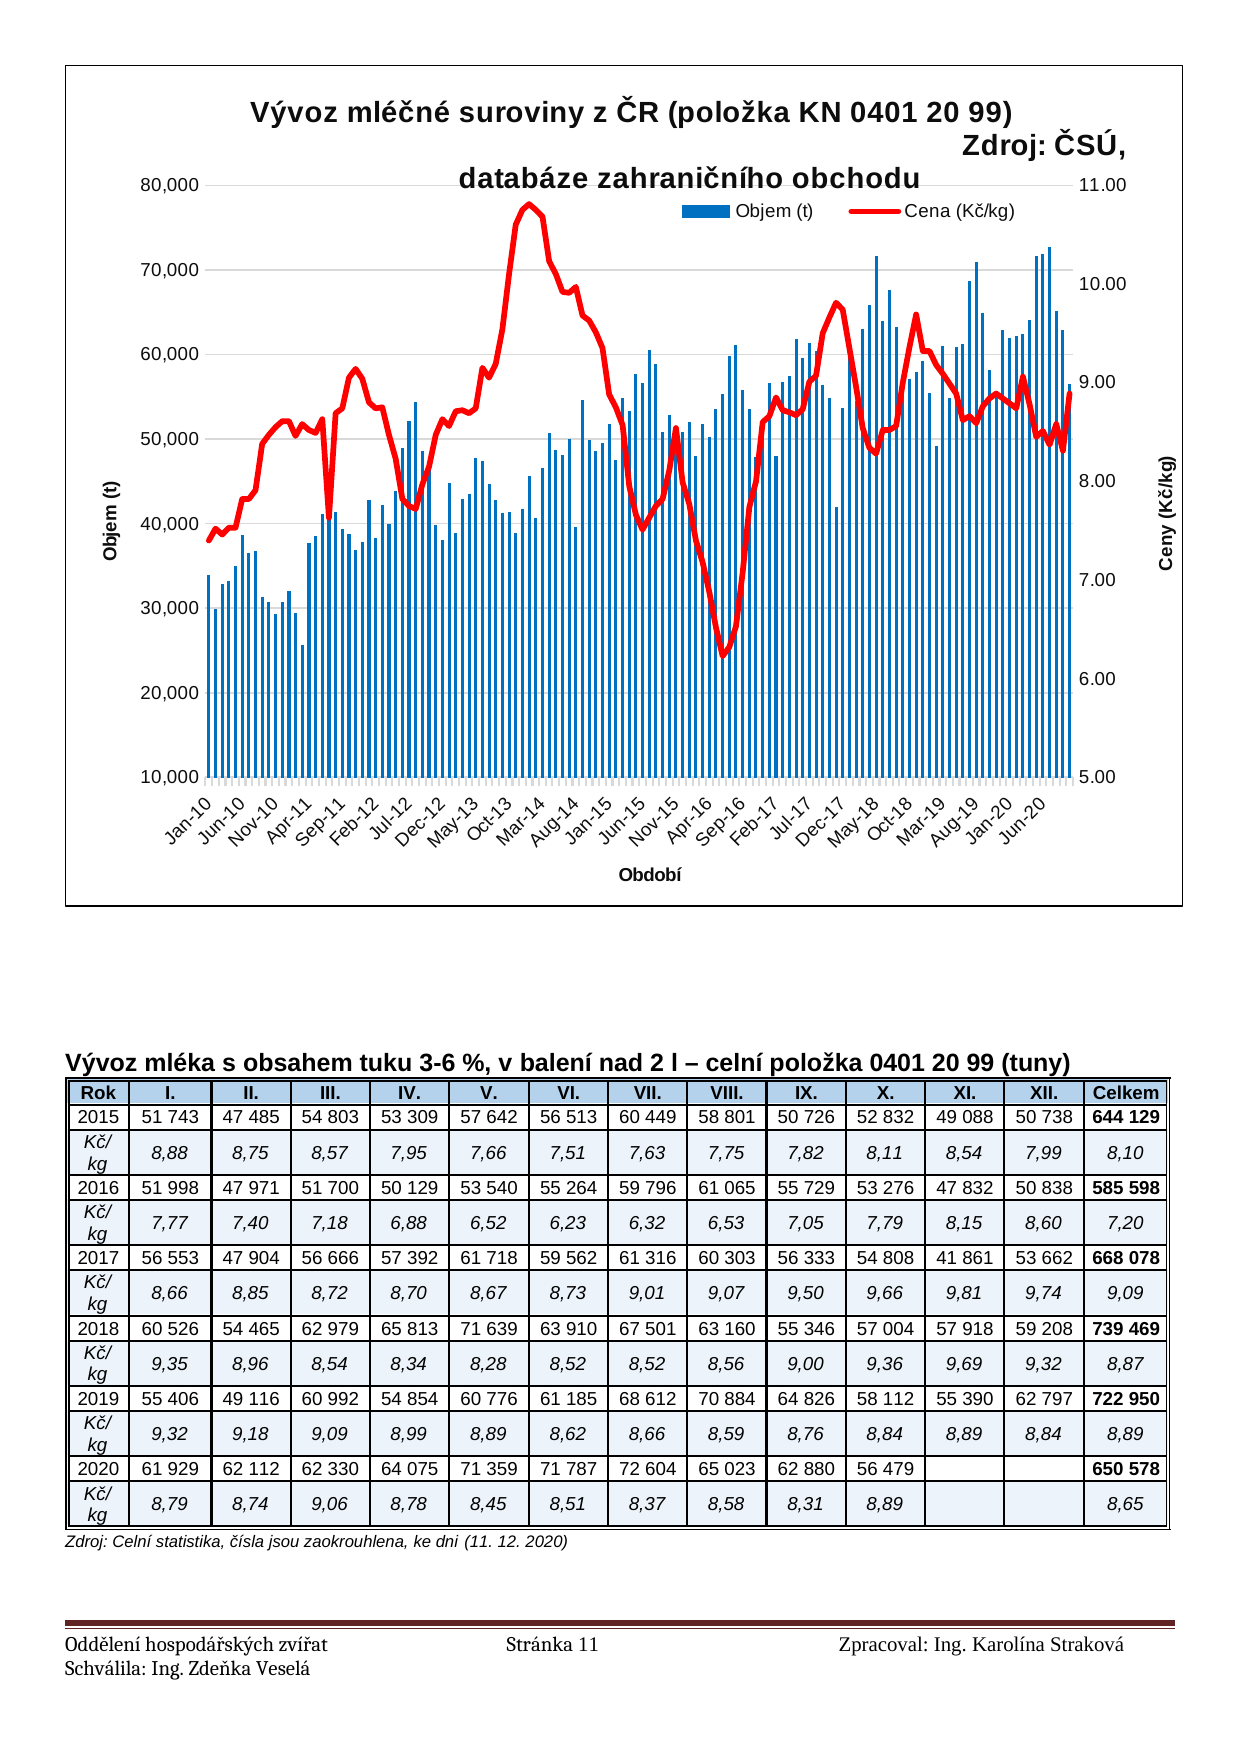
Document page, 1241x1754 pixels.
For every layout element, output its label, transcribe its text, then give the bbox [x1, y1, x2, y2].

table_cell 60 526 [130, 1317, 210, 1339]
table_cell 53 540 [450, 1176, 528, 1199]
table_cell 8,84 [847, 1412, 924, 1455]
table_cell 59 796 [609, 1176, 686, 1199]
table_cell 8,99 [371, 1412, 448, 1455]
table_cell 49 116 [213, 1387, 290, 1410]
table_cell 6,53 [688, 1201, 765, 1244]
table_cell 7,82 [768, 1131, 845, 1174]
table_cell Kč/kg [70, 1482, 128, 1525]
table_header VII. [609, 1082, 686, 1103]
table_cell 55 390 [926, 1387, 1003, 1410]
table_cell 8,78 [371, 1482, 448, 1525]
table_cell 8,10 [1085, 1131, 1166, 1174]
table_cell 72 604 [609, 1457, 686, 1480]
table_cell 6,52 [450, 1201, 528, 1244]
table_cell 67 501 [609, 1317, 686, 1339]
table_cell 2018 [70, 1317, 128, 1339]
table_cell 47 971 [213, 1176, 290, 1199]
table_cell 8,66 [609, 1412, 686, 1455]
table_cell 51 998 [130, 1176, 210, 1199]
table_cell 7,05 [768, 1201, 845, 1244]
table_cell 8,67 [450, 1271, 528, 1314]
table_cell 8,52 [609, 1342, 686, 1385]
table_cell 8,70 [371, 1271, 448, 1314]
table_cell 668 078 [1085, 1246, 1166, 1269]
table_cell 9,74 [1005, 1271, 1083, 1314]
table_cell 9,01 [609, 1271, 686, 1314]
table_cell 9,36 [847, 1342, 924, 1385]
table_cell 644 129 [1085, 1106, 1166, 1129]
table_cell 8,60 [1005, 1201, 1083, 1244]
table_cell 58 801 [688, 1106, 765, 1129]
table_cell 57 004 [847, 1317, 924, 1339]
table_cell 63 160 [688, 1317, 765, 1339]
table_cell 8,73 [530, 1271, 607, 1314]
table_cell 61 718 [450, 1246, 528, 1269]
table_cell 8,62 [530, 1412, 607, 1455]
table_header III. [292, 1082, 369, 1103]
table_header XII. [1005, 1082, 1083, 1103]
table_cell 56 333 [768, 1246, 845, 1269]
table_cell 7,75 [688, 1131, 765, 1174]
table_cell 9,35 [130, 1342, 210, 1385]
table_cell 65 023 [688, 1457, 765, 1480]
table_cell 722 950 [1085, 1387, 1166, 1410]
table_cell 7,18 [292, 1201, 369, 1244]
table_cell Kč/kg [70, 1131, 128, 1174]
table_cell 60 303 [688, 1246, 765, 1269]
table_cell 52 832 [847, 1106, 924, 1129]
table_cell 7,40 [213, 1201, 290, 1244]
table_cell [926, 1482, 1003, 1525]
table_cell 61 316 [609, 1246, 686, 1269]
table_cell 2019 [70, 1387, 128, 1410]
table_cell 57 392 [371, 1246, 448, 1269]
text Zdroj: Celní statistika, čísla jsou zaokrouhlena, ke dni (11. 12. 2020) [65, 1530, 1175, 1552]
table_cell [1005, 1457, 1083, 1480]
table_cell 8,88 [130, 1131, 210, 1174]
table_cell 8,75 [213, 1131, 290, 1174]
table_cell 64 075 [371, 1457, 448, 1480]
table_cell 64 826 [768, 1387, 845, 1410]
table_cell 60 449 [609, 1106, 686, 1129]
table_cell 59 208 [1005, 1317, 1083, 1339]
table_cell 7,20 [1085, 1201, 1166, 1244]
table_header VI. [530, 1082, 607, 1103]
table_cell 9,07 [688, 1271, 765, 1314]
table_cell 56 553 [130, 1246, 210, 1269]
table_cell 68 612 [609, 1387, 686, 1410]
table_cell 53 662 [1005, 1246, 1083, 1269]
table_cell 71 359 [450, 1457, 528, 1480]
table_cell 62 797 [1005, 1387, 1083, 1410]
table_cell 47 485 [213, 1106, 290, 1129]
table_cell 8,66 [130, 1271, 210, 1314]
table_cell 9,32 [1005, 1342, 1083, 1385]
table_cell 65 813 [371, 1317, 448, 1339]
table_cell 8,34 [371, 1342, 448, 1385]
table_cell 585 598 [1085, 1176, 1166, 1199]
table_cell 8,76 [768, 1412, 845, 1455]
table_cell 8,89 [847, 1482, 924, 1525]
table_header Celkem [1085, 1082, 1166, 1103]
table_cell 8,74 [213, 1482, 290, 1525]
table_cell 2017 [70, 1246, 128, 1269]
table_cell 59 562 [530, 1246, 607, 1269]
table_cell 7,99 [1005, 1131, 1083, 1174]
table_cell Kč/kg [70, 1342, 128, 1385]
table_cell 739 469 [1085, 1317, 1166, 1339]
table_cell 7,63 [609, 1131, 686, 1174]
table_cell 2016 [70, 1176, 128, 1199]
table_cell 54 854 [371, 1387, 448, 1410]
table_cell [926, 1457, 1003, 1480]
table_header X. [847, 1082, 924, 1103]
table_cell 55 346 [768, 1317, 845, 1339]
table_cell 47 832 [926, 1176, 1003, 1199]
table_cell 55 264 [530, 1176, 607, 1199]
table_cell 9,66 [847, 1271, 924, 1314]
table_cell 62 112 [213, 1457, 290, 1480]
table_cell 51 743 [130, 1106, 210, 1129]
table_cell 70 884 [688, 1387, 765, 1410]
table_cell 8,28 [450, 1342, 528, 1385]
table_cell 62 880 [768, 1457, 845, 1480]
table_cell 8,15 [926, 1201, 1003, 1244]
table_cell 8,72 [292, 1271, 369, 1314]
table_cell 8,89 [450, 1412, 528, 1455]
table_cell 8,89 [926, 1412, 1003, 1455]
table_cell 8,85 [213, 1271, 290, 1314]
table_header I. [130, 1082, 210, 1103]
table_cell 56 513 [530, 1106, 607, 1129]
table_cell 50 726 [768, 1106, 845, 1129]
table_cell 54 803 [292, 1106, 369, 1129]
table_cell 54 808 [847, 1246, 924, 1269]
table_header IV. [371, 1082, 448, 1103]
table_cell Kč/kg [70, 1412, 128, 1455]
table_cell 50 838 [1005, 1176, 1083, 1199]
table_cell 8,96 [213, 1342, 290, 1385]
table_cell 61 065 [688, 1176, 765, 1199]
table_cell 41 861 [926, 1246, 1003, 1269]
table_cell 650 578 [1085, 1457, 1166, 1480]
table_cell 9,69 [926, 1342, 1003, 1385]
table_cell 2015 [70, 1106, 128, 1129]
table_cell 8,65 [1085, 1482, 1166, 1525]
table_cell 9,09 [292, 1412, 369, 1455]
table_cell 8,84 [1005, 1412, 1083, 1455]
table_cell 57 918 [926, 1317, 1003, 1339]
table_cell 58 112 [847, 1387, 924, 1410]
table_cell 8,31 [768, 1482, 845, 1525]
table_cell 50 129 [371, 1176, 448, 1199]
table_cell 49 088 [926, 1106, 1003, 1129]
table_cell 9,06 [292, 1482, 369, 1525]
table_cell 8,59 [688, 1412, 765, 1455]
table_cell 8,11 [847, 1131, 924, 1174]
table_cell 8,54 [292, 1342, 369, 1385]
table_cell 8,58 [688, 1482, 765, 1525]
table_cell 8,57 [292, 1131, 369, 1174]
table_cell 57 642 [450, 1106, 528, 1129]
table_cell 6,23 [530, 1201, 607, 1244]
table_cell 7,95 [371, 1131, 448, 1174]
table_cell 9,09 [1085, 1271, 1166, 1314]
table_cell 8,79 [130, 1482, 210, 1525]
table_cell 8,56 [688, 1342, 765, 1385]
table_cell 8,87 [1085, 1342, 1166, 1385]
table_cell 53 309 [371, 1106, 448, 1129]
table_cell 63 910 [530, 1317, 607, 1339]
table_cell 47 904 [213, 1246, 290, 1269]
table_cell 55 406 [130, 1387, 210, 1410]
table_cell 62 330 [292, 1457, 369, 1480]
table_cell 8,45 [450, 1482, 528, 1525]
table_header Rok [70, 1082, 128, 1103]
table_cell 7,51 [530, 1131, 607, 1174]
table_cell 71 787 [530, 1457, 607, 1480]
table_cell 54 465 [213, 1317, 290, 1339]
table_cell 9,81 [926, 1271, 1003, 1314]
table_cell [1005, 1482, 1083, 1525]
table_cell 8,52 [530, 1342, 607, 1385]
table_cell 8,54 [926, 1131, 1003, 1174]
table_header VIII. [688, 1082, 765, 1103]
table_cell 9,32 [130, 1412, 210, 1455]
table_cell 8,37 [609, 1482, 686, 1525]
table_cell 9,50 [768, 1271, 845, 1314]
table_cell 7,77 [130, 1201, 210, 1244]
table_cell 56 666 [292, 1246, 369, 1269]
table_cell 71 639 [450, 1317, 528, 1339]
table_cell 2020 [70, 1457, 128, 1480]
table_cell Kč/kg [70, 1271, 128, 1314]
table_header XI. [926, 1082, 1003, 1103]
table_cell 6,88 [371, 1201, 448, 1244]
table_cell 51 700 [292, 1176, 369, 1199]
table_cell 60 992 [292, 1387, 369, 1410]
table_cell Kč/kg [70, 1201, 128, 1244]
table_cell 56 479 [847, 1457, 924, 1480]
table_cell 8,51 [530, 1482, 607, 1525]
table_cell 61 185 [530, 1387, 607, 1410]
table_cell 53 276 [847, 1176, 924, 1199]
table_cell 7,79 [847, 1201, 924, 1244]
table_header V. [450, 1082, 528, 1103]
table_cell 9,00 [768, 1342, 845, 1385]
text Vývoz mléka s obsahem tuku 3-6 %, v balení nad 2 l – celní položka 0401 20 99 (tuny) [65, 1048, 1175, 1077]
table_cell 50 738 [1005, 1106, 1083, 1129]
table_header II. [213, 1082, 290, 1103]
table_cell 61 929 [130, 1457, 210, 1480]
table_cell 60 776 [450, 1387, 528, 1410]
table_cell 7,66 [450, 1131, 528, 1174]
table_cell 6,32 [609, 1201, 686, 1244]
table_cell 55 729 [768, 1176, 845, 1199]
table_header IX. [768, 1082, 845, 1103]
table_cell 62 979 [292, 1317, 369, 1339]
table_cell 9,18 [213, 1412, 290, 1455]
table_cell 8,89 [1085, 1412, 1166, 1455]
